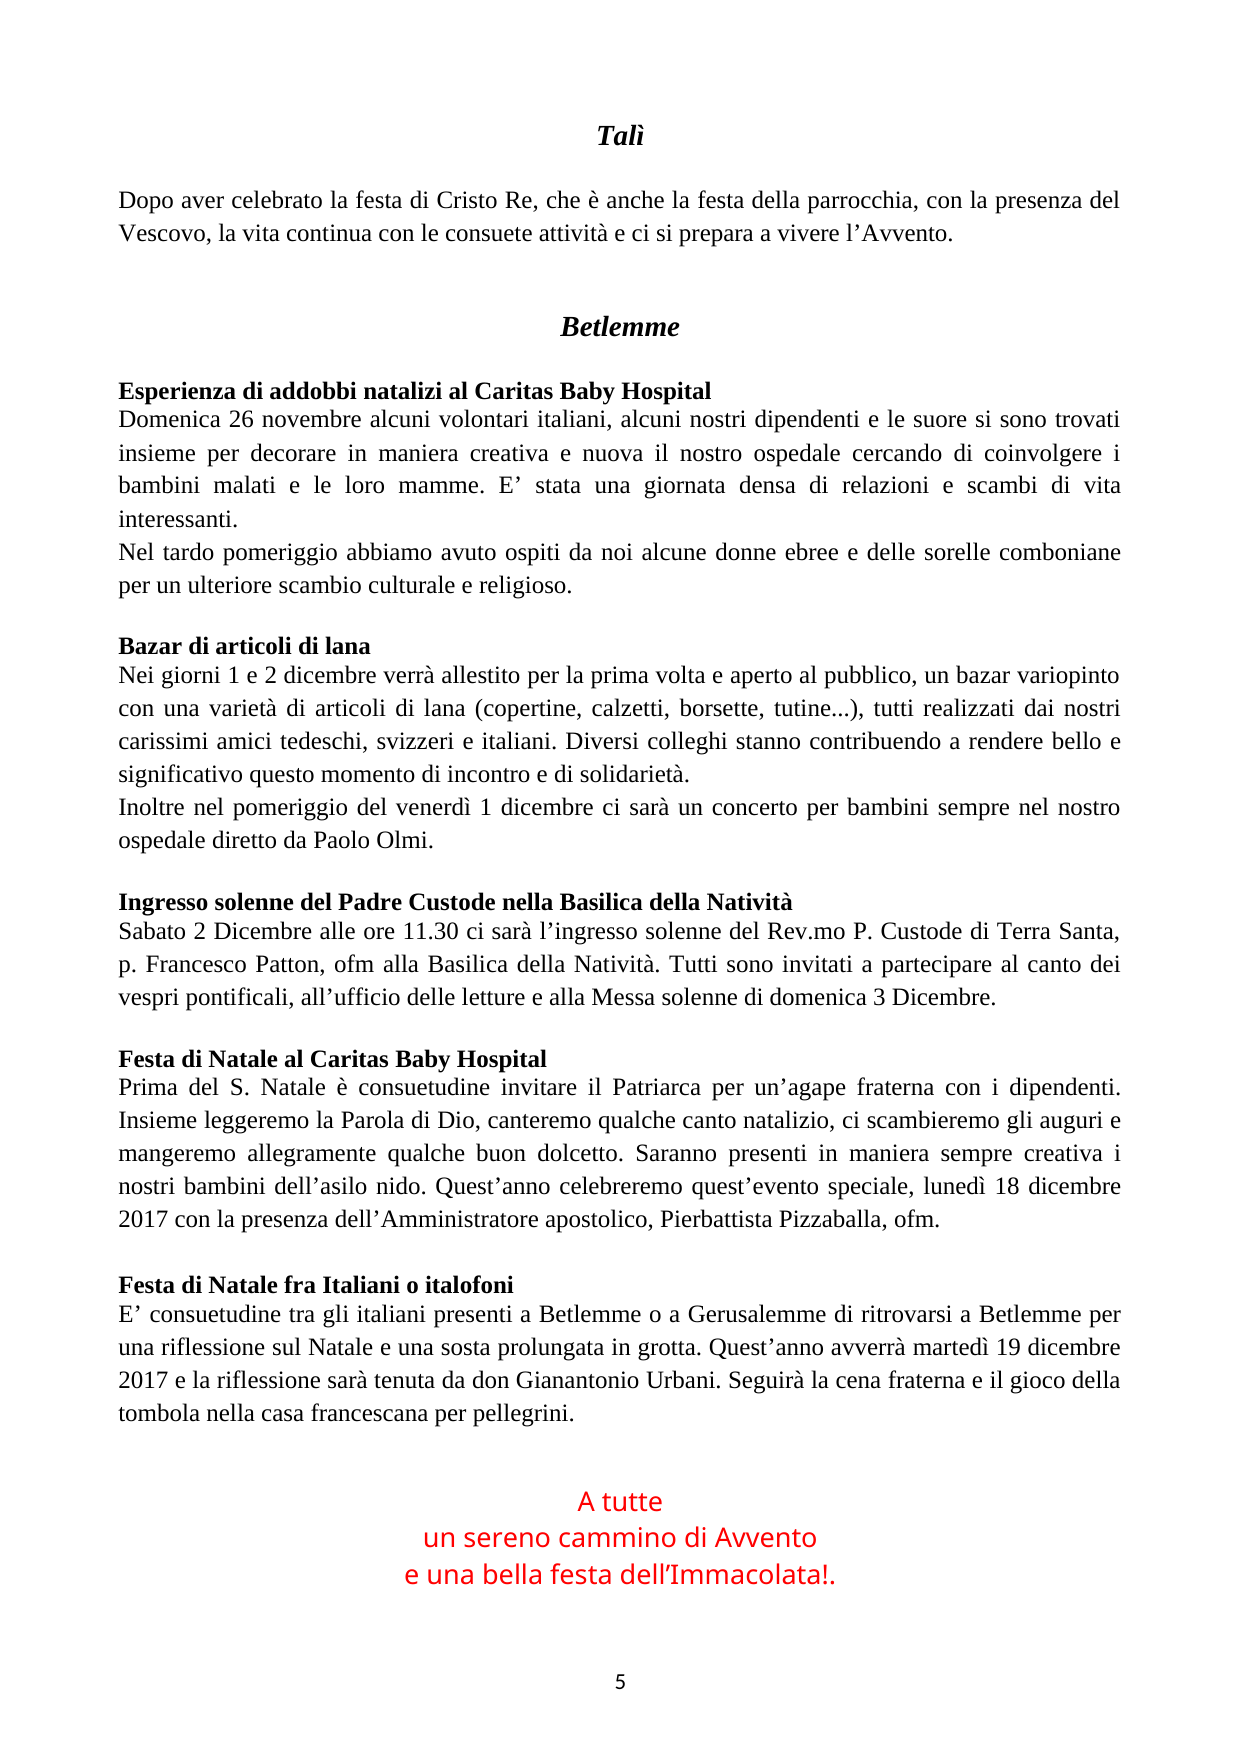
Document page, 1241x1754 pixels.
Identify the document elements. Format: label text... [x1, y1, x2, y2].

text Sabato 2 Dicembre alle ore 11.30 ci sarà l’ingresso solenne del Rev.mo P. Custode di Terra Santa, p. Francesco Patton, ofm alla Basilica della Natività. Tutti sono invitati a partecipare al canto dei vespri pontificali, all’ufficio delle letture e alla Messa solenne di domenica 3 Dicembre. [118, 916, 1122, 1011]
text Dopo aver celebrato la festa di Cristo Re, che è anche la festa della parrocchia, con la presenza del Vescovo, la vita continua con le consuete attività e ci si prepara a vivere l’Avvento. [118, 185, 1122, 247]
text Betlemme [118, 309, 1122, 342]
text E’ consuetudine tra gli italiani presenti a Betlemme o a Gerusalemme di ritrovarsi a Betlemme per una riflessione sul Natale e una sosta prolungata in grotta. Quest’anno avverrà martedì 19 dicembre 2017 e la riflessione sarà tenuta da don Gianantonio Urbani. Seguirà la cena fraterna e il gioco della tombola nella casa francescana per pellegrini. [118, 1299, 1122, 1427]
text Ingresso solenne del Padre Custode nella Basilica della Natività [118, 887, 1122, 916]
text un sereno cammino di Avvento [118, 1519, 1122, 1556]
text Talì [118, 118, 1122, 152]
text Inoltre nel pomeriggio del venerdì 1 dicembre ci sarà un concerto per bambini sempre nel nostro ospedale diretto da Paolo Olmi. [118, 792, 1122, 854]
text Esperienza di addobbi natalizi al Caritas Baby Hospital [118, 376, 1122, 404]
text A tutte [118, 1482, 1122, 1519]
text Nel tardo pomeriggio abbiamo avuto ospiti da noi alcune donne ebree e delle sorelle comboniane per un ulteriore scambio culturale e religioso. [118, 537, 1122, 598]
text Festa di Natale al Caritas Baby Hospital [118, 1044, 1122, 1072]
text Domenica 26 novembre alcuni volontari italiani, alcuni nostri dipendenti e le suore si sono trovati insieme per decorare in maniera creativa e nuova il nostro ospedale cercando di coinvolgere i bambini malati e le loro mamme. E’ stata una giornata densa di relazioni e scambi di vita interessanti. [118, 404, 1122, 532]
text e una bella festa dell’Immacolata!. [118, 1556, 1122, 1593]
text Festa di Natale fra Italiani o italofoni [118, 1271, 1122, 1299]
text Prima del S. Natale è consuetudine invitare il Patriarca per un’agape fraterna con i dipendenti. Insieme leggeremo la Parola di Dio, canteremo qualche canto natalizio, ci scambieremo gli auguri e mangeremo allegramente qualche buon dolcetto. Saranno presenti in maniera sempre creativa i nostri bambini dell’asilo nido. Quest’anno celebreremo quest’evento speciale, lunedì 18 dicembre 2017 con la presenza dell’Amministratore apostolico, Pierbattista Pizzaballa, ofm. [118, 1072, 1122, 1233]
text Bazar di articoli di lana [118, 631, 1122, 660]
text Nei giorni 1 e 2 dicembre verrà allestito per la prima volta e aperto al pubblico, un bazar variopinto con una varietà di articoli di lana (copertine, calzetti, borsette, tutine...), tutti realizzati dai nostri carissimi amici tedeschi, svizzeri e italiani. Diversi colleghi stanno contribuendo a rendere bello e significativo questo momento di incontro e di solidarietà. [118, 660, 1122, 788]
